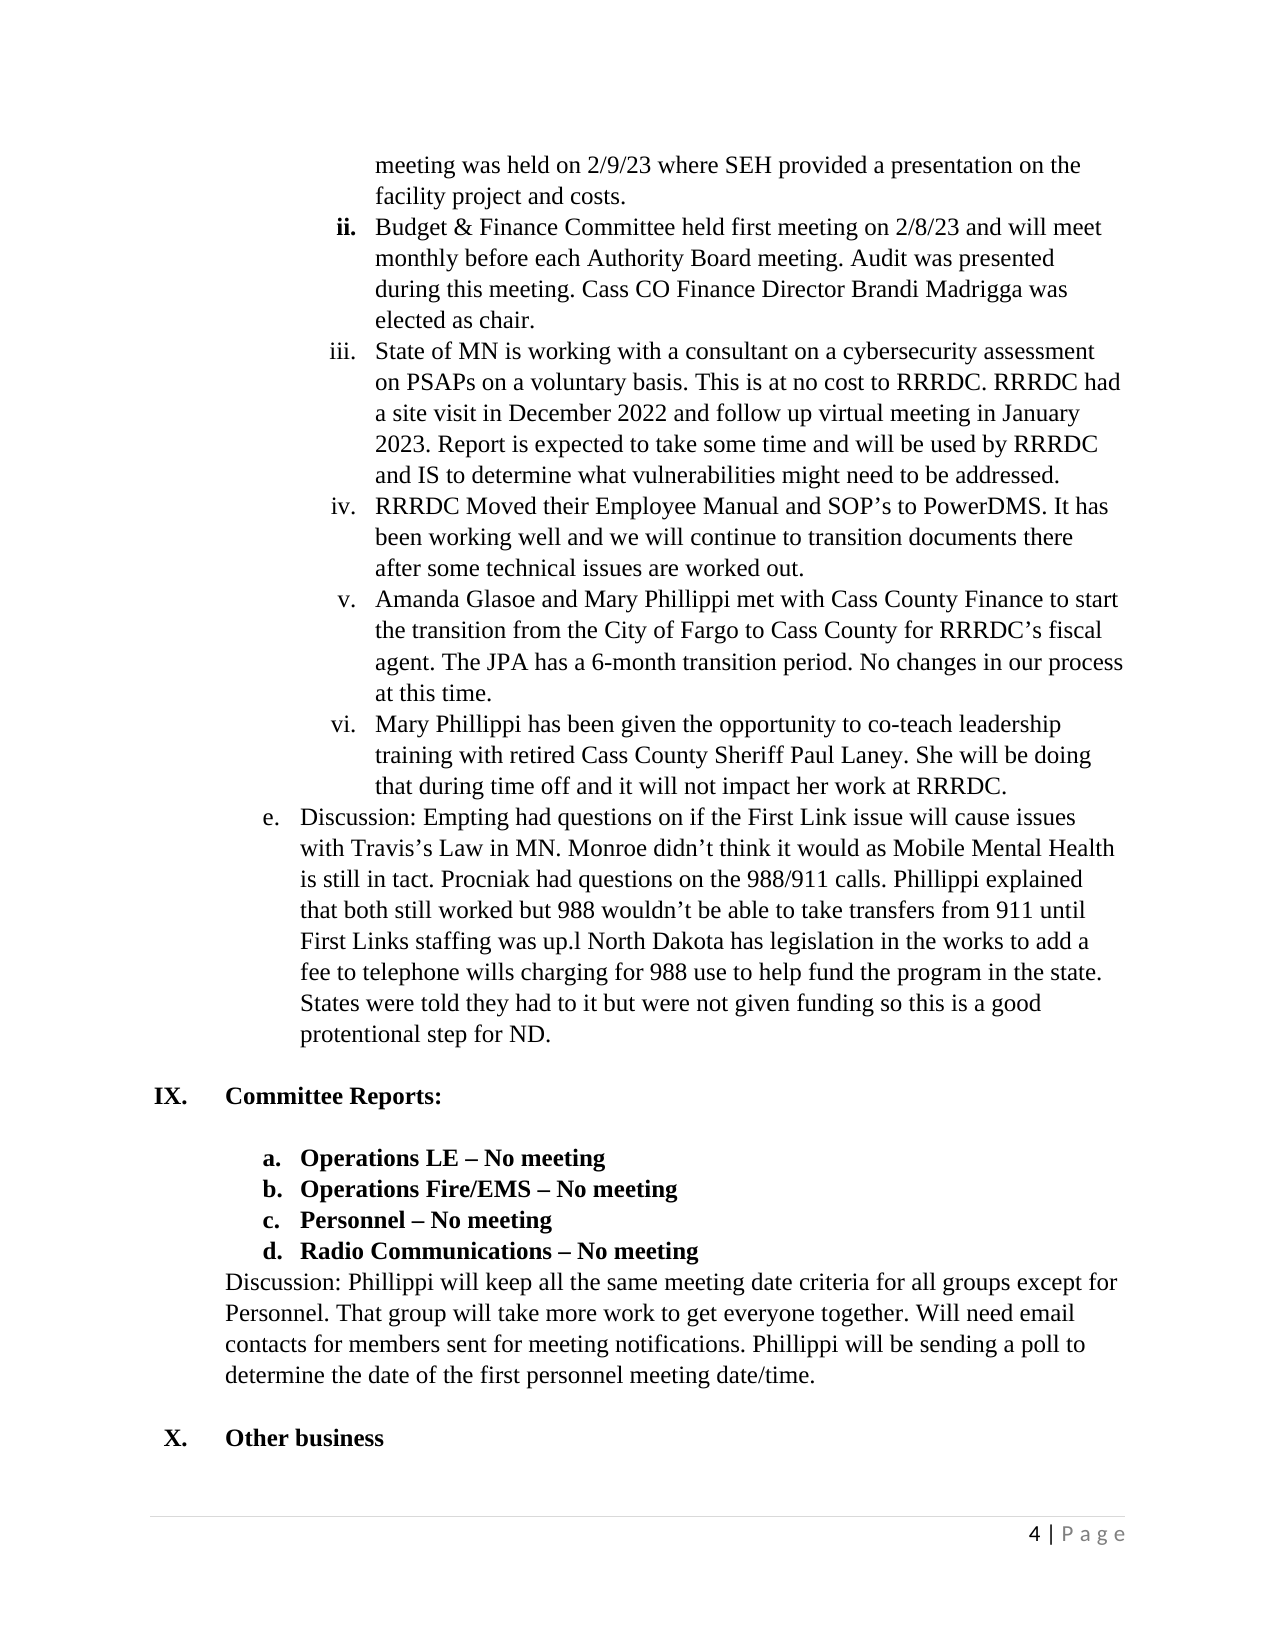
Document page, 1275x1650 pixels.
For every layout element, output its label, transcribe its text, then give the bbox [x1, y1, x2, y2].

list Mary Phillippi has been given the opportunity to co-teach leadership training with retired Cass County Sheriff Paul Laney. She will be doing that during time off and it will not impact her work at RRRDC. [356, 709, 1125, 799]
list Amanda Glasoe and Mary Phillippi met with Cass County Finance to start the transition from the City of Fargo to Cass County for RRRDC’s fiscal agent. The JPA has a 6-month transition period. No changes in our process at this time. [356, 584, 1125, 706]
list Other business [187, 1423, 1125, 1451]
list RRRDC Moved their Employee Manual and SOP’s to PowerDMS. It has been working well and we will continue to transition documents there after some technical issues are worked out. [356, 491, 1125, 582]
list Radio Communications – No meeting [262, 1236, 1125, 1265]
list State of MN is working with a consultant on a cybersecurity assessment on PSAPs on a voluntary basis. This is at no cost to RRRDC. RRRDC had a site visit in December 2022 and follow up virtual meeting in January 2023. Report is expected to take some time and will be used by RRRDC and IS to determine what vulnerabilities might need to be addressed. [356, 336, 1125, 489]
list Committee Reports: [187, 1081, 1125, 1110]
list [356, 150, 1125, 210]
list Discussion: Phillippi will keep all the same meeting date criteria for all groups except for Personnel. That group will take more work to get everyone together. Will need email contacts for members sent for meeting notifications. Phillippi will be sending a poll to determine the date of the first personnel meeting date/time. [225, 1267, 1125, 1389]
list Operations Fire/EMS – No meeting [262, 1174, 1125, 1203]
list Budget & Finance Committee held first meeting on 2/8/23 and will meet monthly before each Authority Board meeting. Audit was presented during this meeting. Cass CO Finance Director Brandi Madrigga was elected as chair. [356, 212, 1125, 334]
list Discussion: Empting had questions on if the First Link issue will cause issues with Travis’s Law in MN. Monroe didn’t think it would as Mobile Mental Health is still in tact. Procniak had questions on the 988/911 calls. Phillippi explained that both still worked but 988 wouldn’t be able to take transfers from 911 until First Links staffing was up.l North Dakota has legislation in the works to add a fee to telephone wills charging for 988 use to help fund the program in the state. States were told they had to it but were not given funding so this is a good protentional step for ND. [262, 802, 1125, 1048]
list Personnel – No meeting [262, 1205, 1125, 1234]
list Operations LE – No meeting [262, 1143, 1125, 1172]
